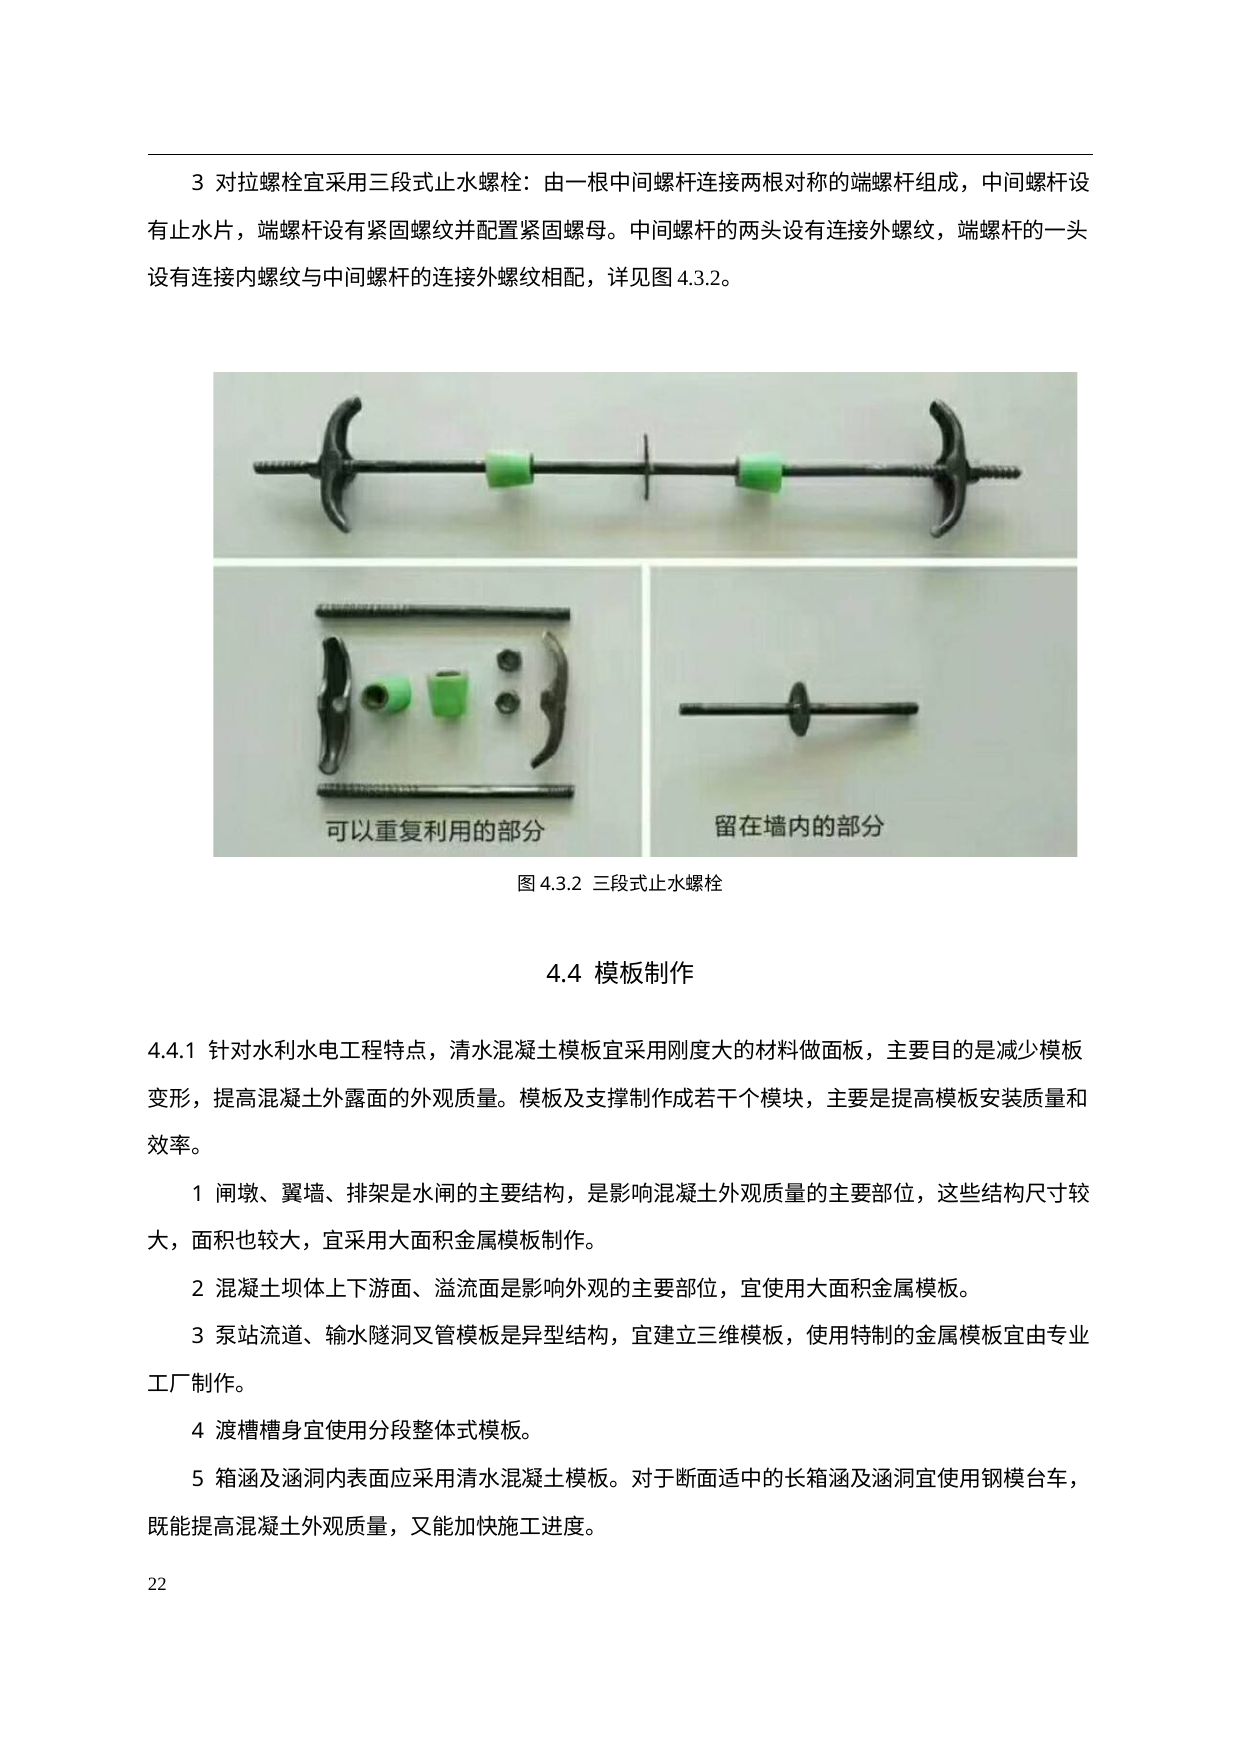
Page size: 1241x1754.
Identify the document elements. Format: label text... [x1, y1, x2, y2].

text 4.4.1 针对水利水电工程特点，清水混凝土模板宜采用刚度大的材料做面板，主要目的是减少模板变形，提高混凝土外露面的外观质量。模板及支撑制作成若干个模块，主要是提高模板安装质量和效率。 [148, 1033, 1093, 1160]
text 3 对拉螺栓宜采用三段式止水螺栓：由一根中间螺杆连接两根对称的端螺杆组成，中间螺杆设有止水片，端螺杆设有紧固螺纹并配置紧固螺母。中间螺杆的两头设有连接外螺纹，端螺杆的一头设有连接内螺纹与中间螺杆的连接外螺纹相配，详见图4.3.2。 [148, 165, 1093, 292]
text 5 箱涵及涵洞内表面应采用清水混凝土模板。对于断面适中的长箱涵及涵洞宜使用钢模台车，既能提高混凝土外观质量，又能加快施工进度。 [148, 1461, 1093, 1540]
text 2 混凝土坝体上下游面、溢流面是影响外观的主要部位，宜使用大面积金属模板。 [148, 1271, 1093, 1302]
subtitle 4.4 模板制作 [148, 939, 1093, 1004]
text 图4.3.2 三段式止水螺栓 [148, 869, 1093, 896]
picture [213, 372, 1078, 857]
text 3 泵站流道、输水隧洞叉管模板是异型结构，宜建立三维模板，使用特制的金属模板宜由专业工厂制作。 [148, 1318, 1093, 1398]
text 4 渡槽槽身宜使用分段整体式模板。 [148, 1413, 1093, 1445]
text 1 闸墩、翼墙、排架是水闸的主要结构，是影响混凝土外观质量的主要部位，这些结构尺寸较大，面积也较大，宜采用大面积金属模板制作。 [148, 1176, 1093, 1255]
